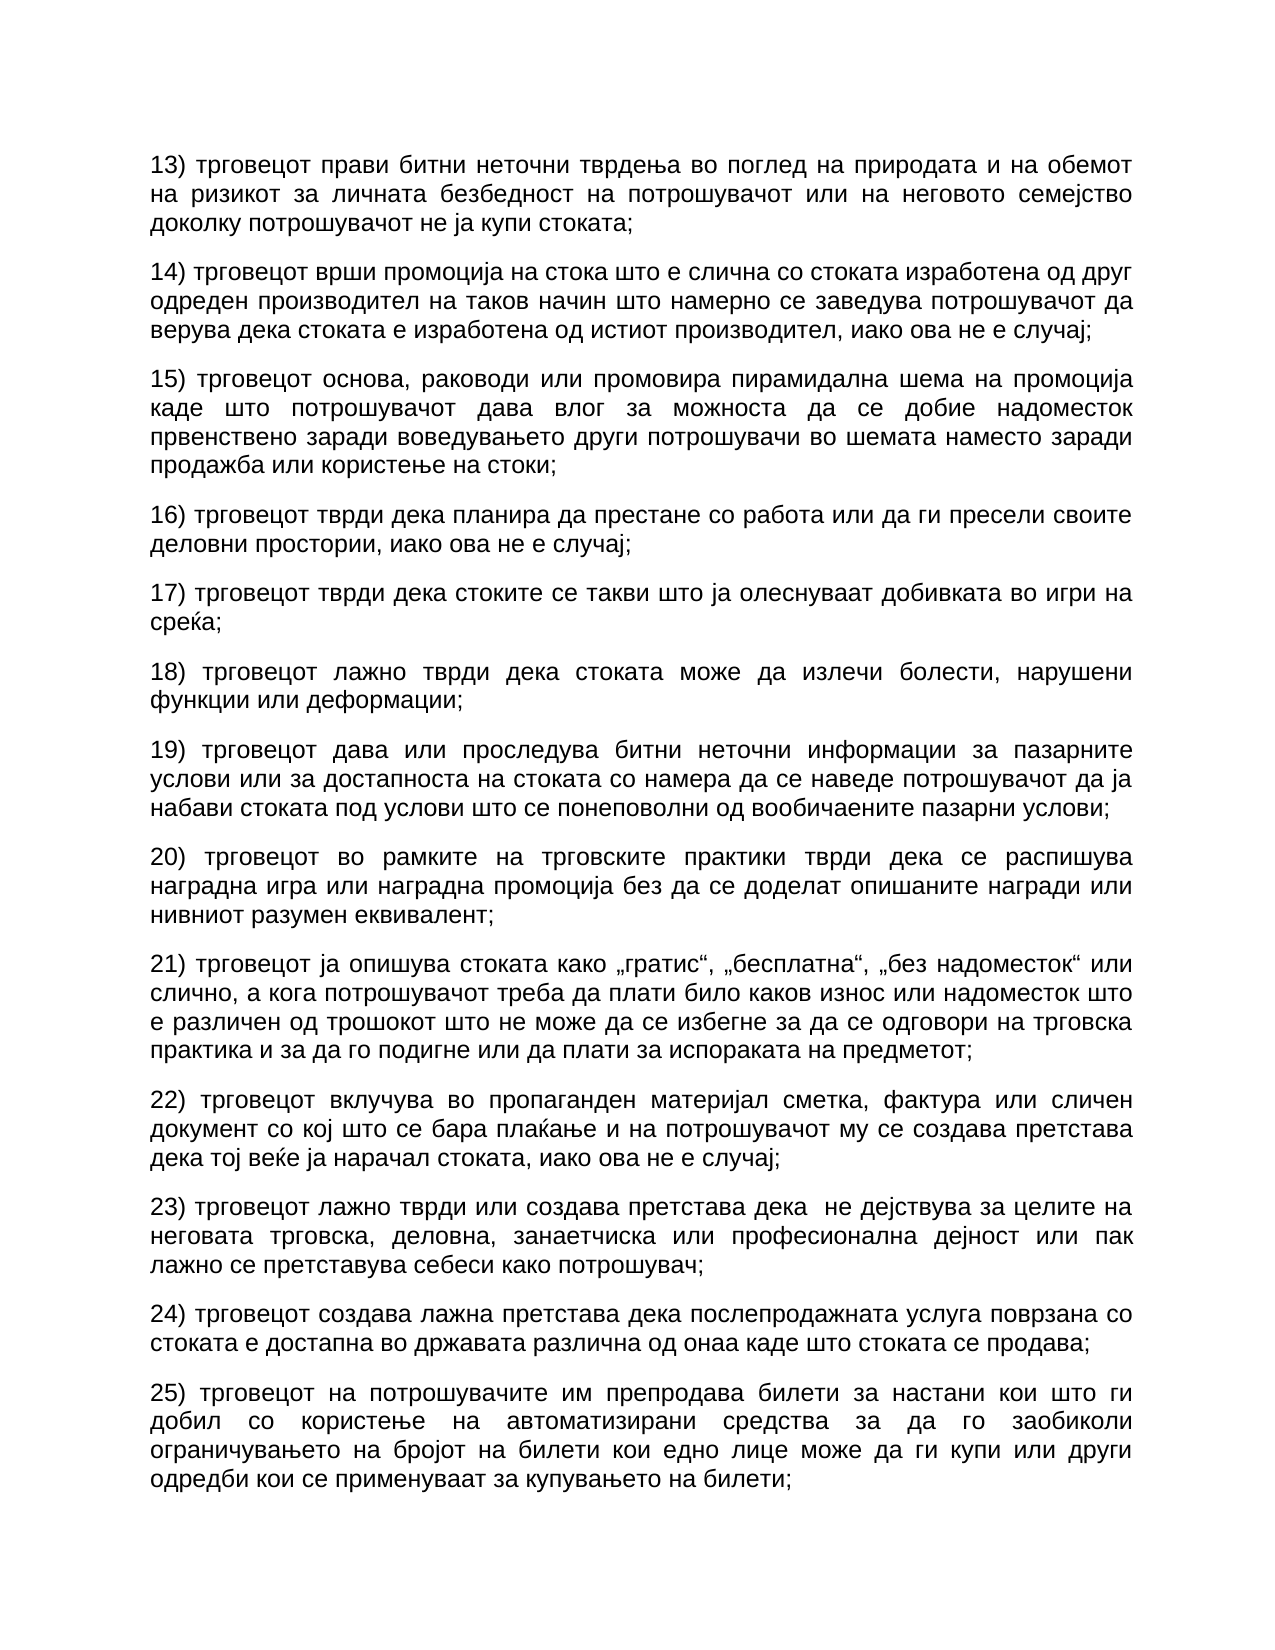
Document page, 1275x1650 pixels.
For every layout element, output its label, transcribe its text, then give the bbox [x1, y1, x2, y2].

text 14) трговецот врши промоција на стока што е слична со стоката изработена од друг одреден производител на таков начин што намерно се заведува потрошувачот да верува дека стоката е изработена од истиот производител, иако ова не е случај; [150, 257, 1134, 343]
text 24) трговецот создава лажна претстава дека послепродажната услуга поврзана со стоката е достапна во државата различна од онаа каде што стоката се продава; [150, 1299, 1134, 1357]
text 17) трговецот тврди дека стоките се такви што ја олеснуваат добивката во игри на среќа; [150, 578, 1134, 636]
text 19) трговецот дава или проследува битни неточни информации за пазарните услови или за достапноста на стоката со намера да се наведе потрошувачот да ја набави стоката под услови што се понеповолни од вообичаените пазарни услови; [150, 735, 1134, 821]
text 23) трговецот лажно тврди или создава претстава дека не дејствува за целите на неговата трговска, деловна, занаетчиска или професионална дејност или пак лажно се претставува себеси како потрошувач; [150, 1192, 1134, 1278]
text 22) трговецот вклучува во пропаганден материјал сметка, фактура или сличен документ со кој што се бара плаќање и на потрошувачот му се создава претстава дека тој веќе ја нарачал стоката, иако ова не е случај; [150, 1085, 1134, 1171]
text 13) трговецот прави битни неточни тврдења во поглед на природата и на обемот на ризикот за личната безбедност на потрошувачот или на неговото семејство доколку потрошувачот не ја купи стоката; [150, 150, 1134, 236]
text 15) трговецот основа, раководи или промовира пирамидална шема на промоција каде што потрошувачот дава влог за можноста да се добие надоместок првенствено заради воведувањето други потрошувачи во шемата наместо заради продажба или користење на стоки; [150, 364, 1134, 479]
text 16) трговецот тврди дека планира да престане со работа или да ги пресели своите деловни простории, иако ова не е случај; [150, 500, 1134, 557]
text 18) трговецот лажно тврди дека стоката може да излечи болести, нарушени функции или деформации; [150, 657, 1134, 714]
text 21) трговецот ја опишува стоката како „гратис“, „бесплатна“, „без надоместок“ или слично, а кога потрошувачот треба да плати било каков износ или надоместок што е различен од трошокот што не може да се избегне за да се одговори на трговска практика и за да го подигне или да плати за испораката на предметот; [150, 949, 1134, 1064]
text 25) трговецот на потрошувачите им препродава билети за настани кои што ги добил со користење на автоматизирани средства за да го заобиколи ограничувањето на бројот на билети кои едно лице може да ги купи или други одредби кои се применуваат за купувањето на билети; [150, 1377, 1134, 1492]
text 20) трговецот во рамките на трговските практики тврди дека се распишува наградна игра или наградна промоција без да се доделат опишаните награди или нивниот разумен еквивалент; [150, 842, 1134, 928]
